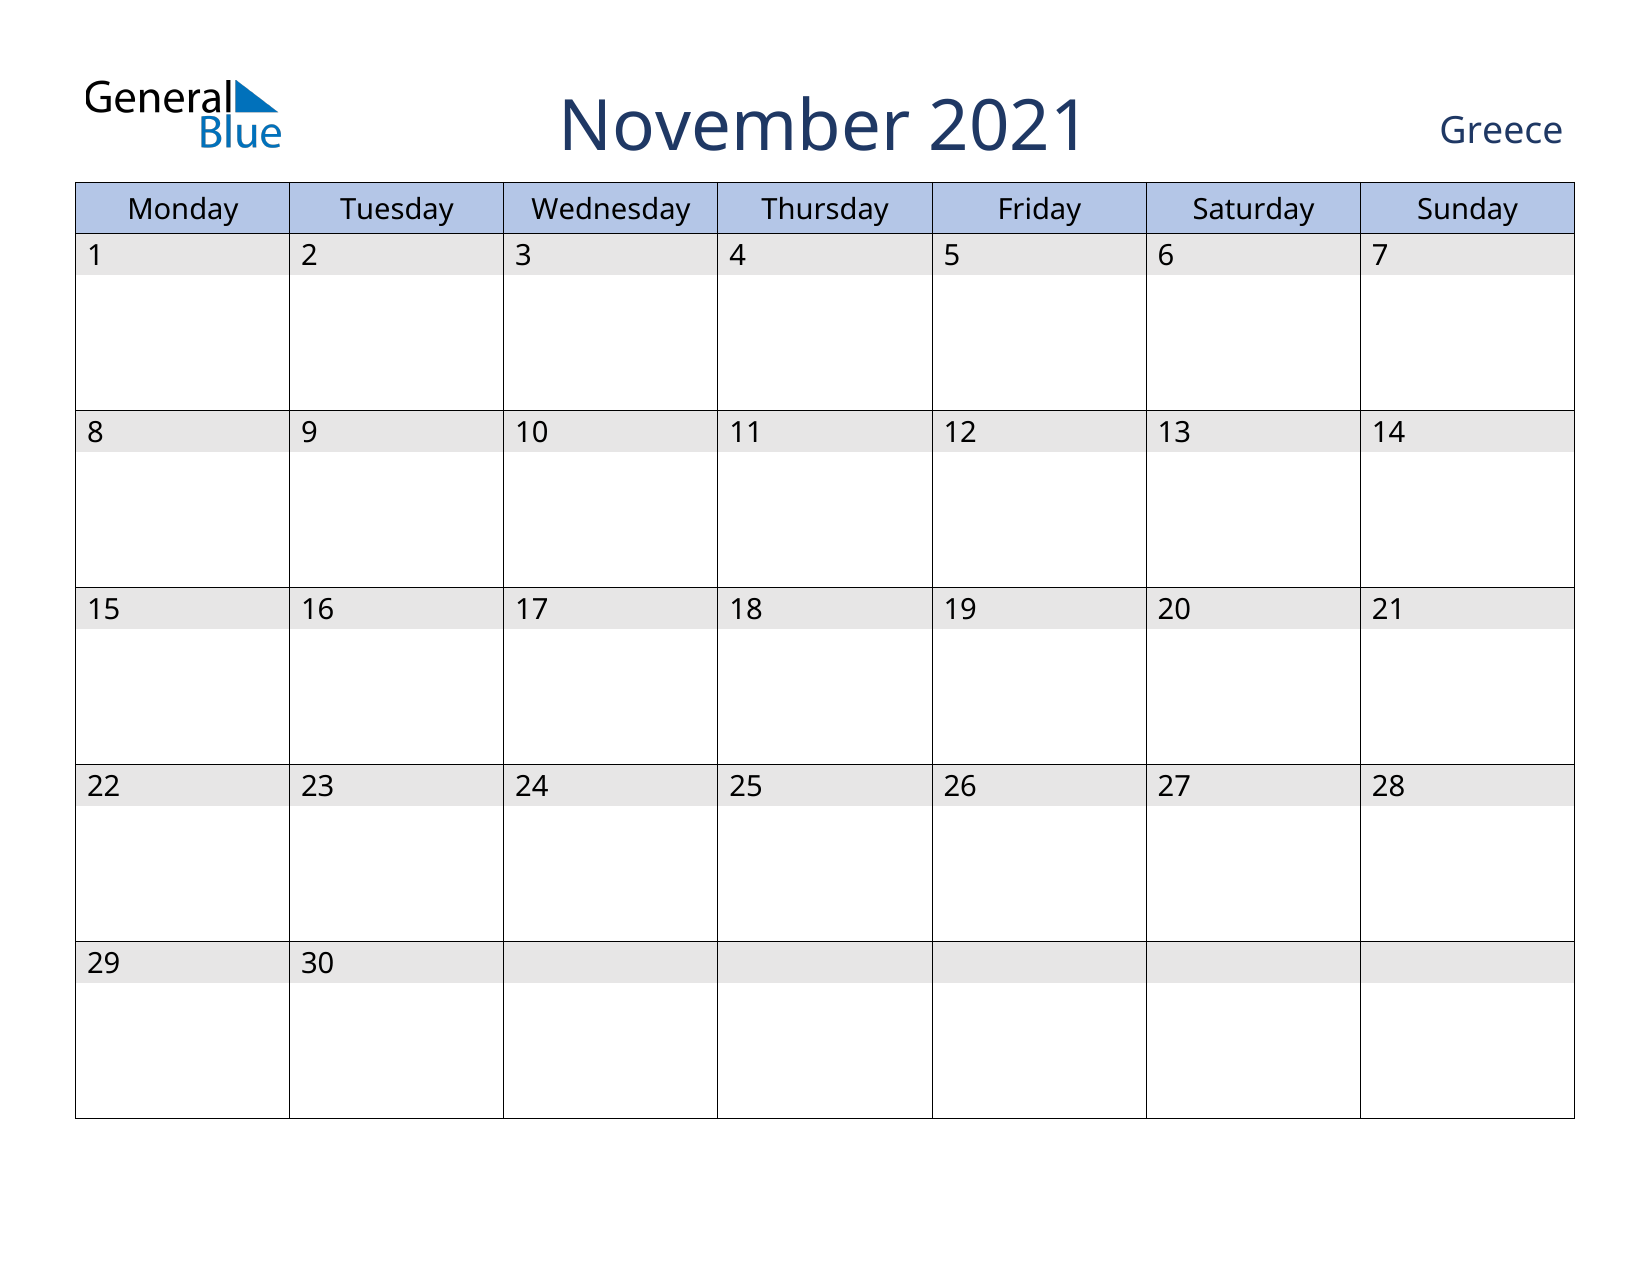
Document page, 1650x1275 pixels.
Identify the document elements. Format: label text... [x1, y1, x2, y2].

table_cell [1147, 983, 1360, 1118]
table_cell [1361, 983, 1574, 1118]
table_cell 26 [933, 765, 1146, 806]
table_cell Tuesday [290, 183, 503, 233]
table_cell Wednesday [504, 183, 717, 233]
table_cell [718, 452, 932, 587]
table_cell [504, 629, 717, 764]
table_cell [933, 983, 1146, 1118]
table_cell 3 [504, 234, 717, 275]
table_cell [718, 629, 932, 764]
table_cell [1147, 942, 1360, 983]
table_header Greece [1146, 75, 1574, 182]
table_cell 9 [290, 411, 503, 452]
table_cell 7 [1361, 234, 1574, 275]
table_cell [76, 983, 289, 1118]
table_cell 16 [290, 588, 503, 629]
table_cell 13 [1147, 411, 1360, 452]
table_cell 19 [933, 588, 1146, 629]
table_cell [933, 806, 1146, 941]
table_cell [504, 942, 717, 983]
table_cell 22 [76, 765, 289, 806]
table_cell 1 [76, 234, 289, 275]
table_cell 17 [504, 588, 717, 629]
table_cell 27 [1147, 765, 1360, 806]
table_cell 14 [1361, 411, 1574, 452]
table_cell [718, 983, 932, 1118]
table_cell [504, 275, 717, 410]
table_cell [290, 806, 503, 941]
table_cell 29 [76, 942, 289, 983]
table_cell [933, 275, 1146, 410]
table_cell [1361, 942, 1574, 983]
table_cell [76, 629, 289, 764]
table_cell 10 [504, 411, 717, 452]
table_cell [504, 983, 717, 1118]
table_header November 2021 [504, 75, 1146, 182]
table_cell 15 [76, 588, 289, 629]
table_cell 21 [1361, 588, 1574, 629]
table_cell [1147, 806, 1360, 941]
table_cell 11 [718, 411, 932, 452]
table_cell [1361, 629, 1574, 764]
table_cell 23 [290, 765, 503, 806]
table_cell [290, 275, 503, 410]
table_cell [1147, 275, 1360, 410]
table_cell Sunday [1361, 183, 1574, 233]
table_cell [76, 806, 289, 941]
table_cell Saturday [1147, 183, 1360, 233]
table_cell 28 [1361, 765, 1574, 806]
table_cell [718, 806, 932, 941]
table_cell [290, 629, 503, 764]
table_cell 2 [290, 234, 503, 275]
table_cell [1361, 275, 1574, 410]
table_cell 12 [933, 411, 1146, 452]
table_cell Monday [76, 183, 289, 233]
table_cell [290, 452, 503, 587]
table_cell 4 [718, 234, 932, 275]
table_cell 30 [290, 942, 503, 983]
table_cell [504, 452, 717, 587]
table_cell [933, 452, 1146, 587]
table_cell [718, 275, 932, 410]
table_cell [1361, 806, 1574, 941]
table_cell 8 [76, 411, 289, 452]
table_cell [504, 806, 717, 941]
table_cell 24 [504, 765, 717, 806]
table_cell [1147, 452, 1360, 587]
table_cell [933, 942, 1146, 983]
table_header [76, 75, 503, 182]
table_cell [290, 983, 503, 1118]
picture [86, 80, 281, 148]
table_cell [933, 629, 1146, 764]
table_cell 18 [718, 588, 932, 629]
table_cell 5 [933, 234, 1146, 275]
table_cell [1147, 629, 1360, 764]
table_cell [76, 452, 289, 587]
table_cell [1361, 452, 1574, 587]
table_cell 25 [718, 765, 932, 806]
table_cell [76, 275, 289, 410]
table_cell 20 [1147, 588, 1360, 629]
table_cell Friday [933, 183, 1146, 233]
table_cell Thursday [718, 183, 932, 233]
table_cell [718, 942, 932, 983]
table_cell 6 [1147, 234, 1360, 275]
